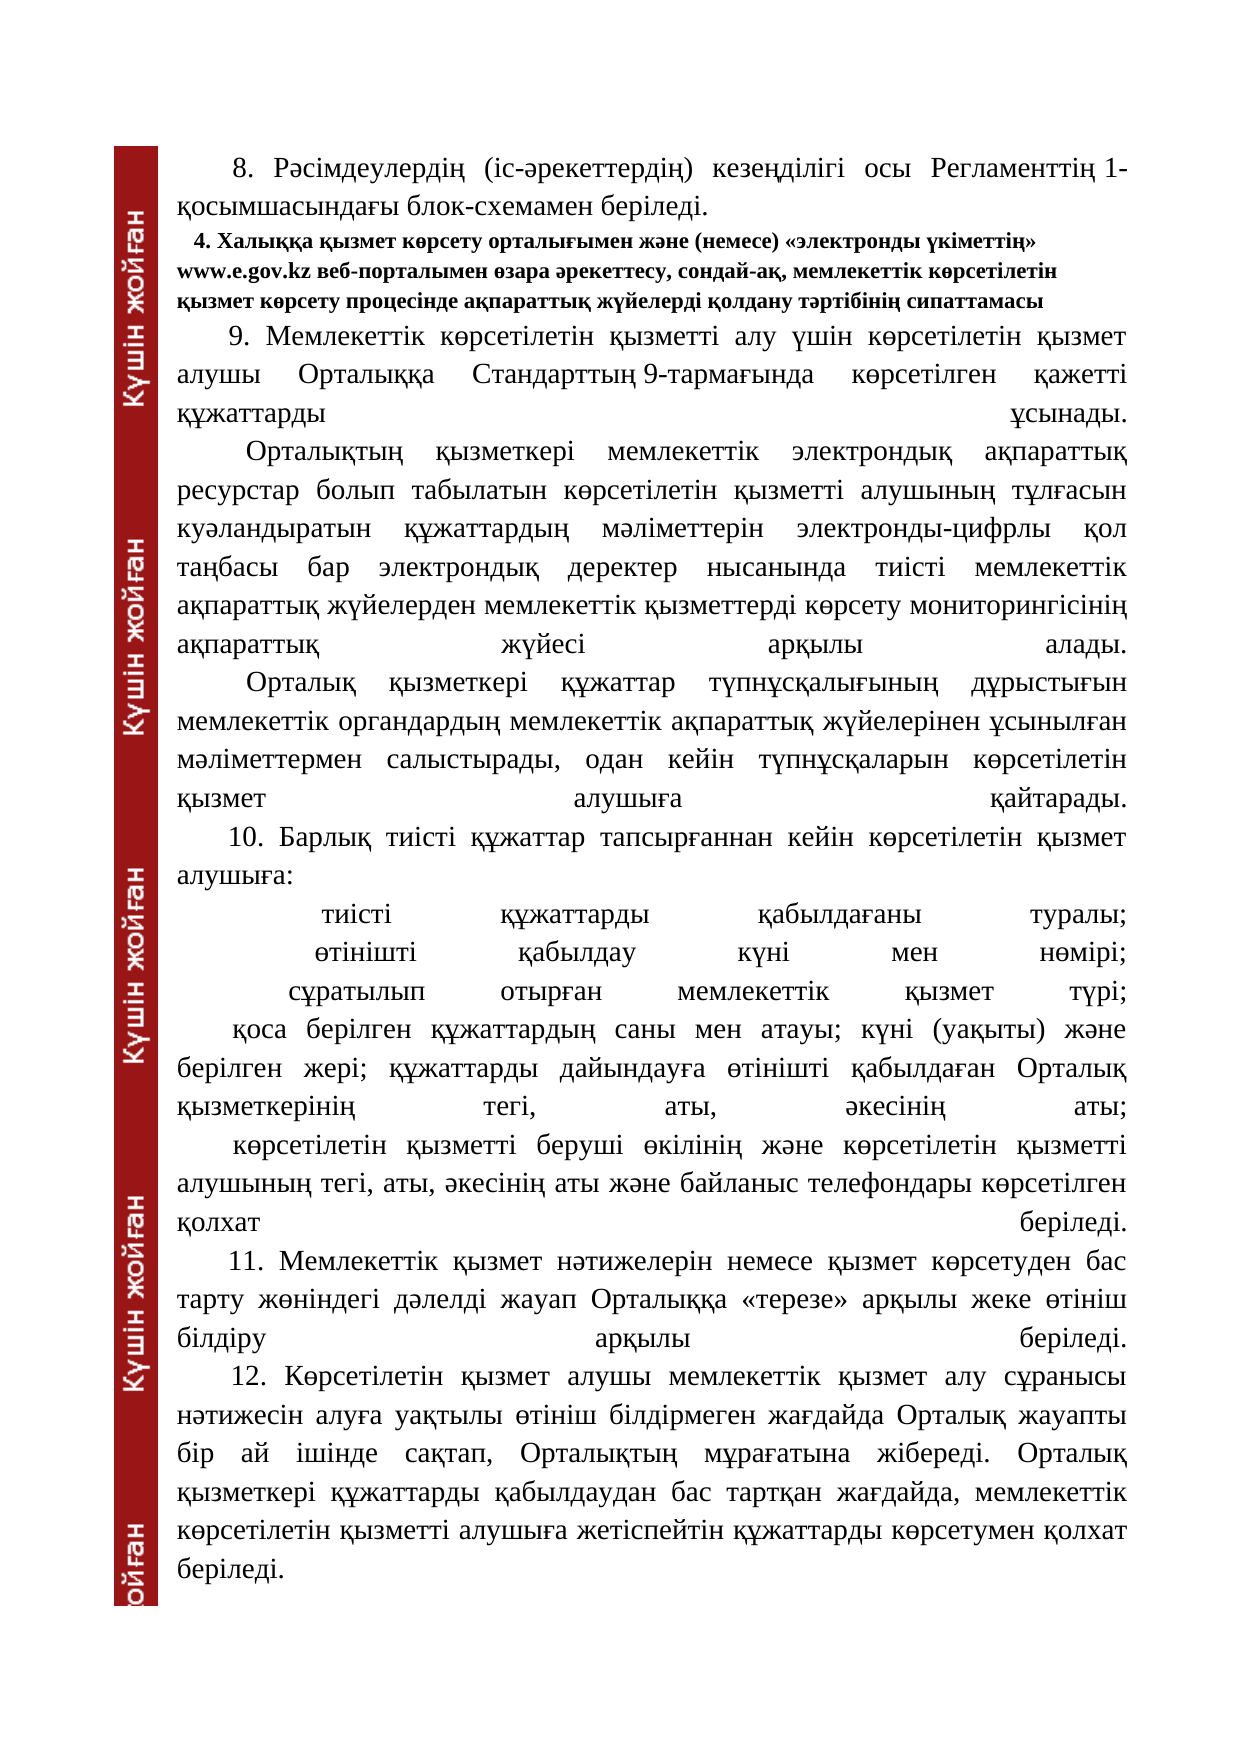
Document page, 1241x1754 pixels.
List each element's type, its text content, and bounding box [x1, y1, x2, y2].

picture [114, 146, 158, 150]
picture [114, 1584, 158, 1606]
text 4. Халыққа қызмет көрсету орталығымен және (немесе) «электронды үкіметтің» www.e.gov.kz веб-порталымен өзара әрекеттесу, сондай-ақ, мемлекеттік көрсетілетін қызмет көрсету процесінде ақпараттық жүйелерді қолдану тәртібінің сипаттамасы [112, 227, 1128, 314]
picture [114, 314, 158, 318]
picture [114, 222, 158, 227]
